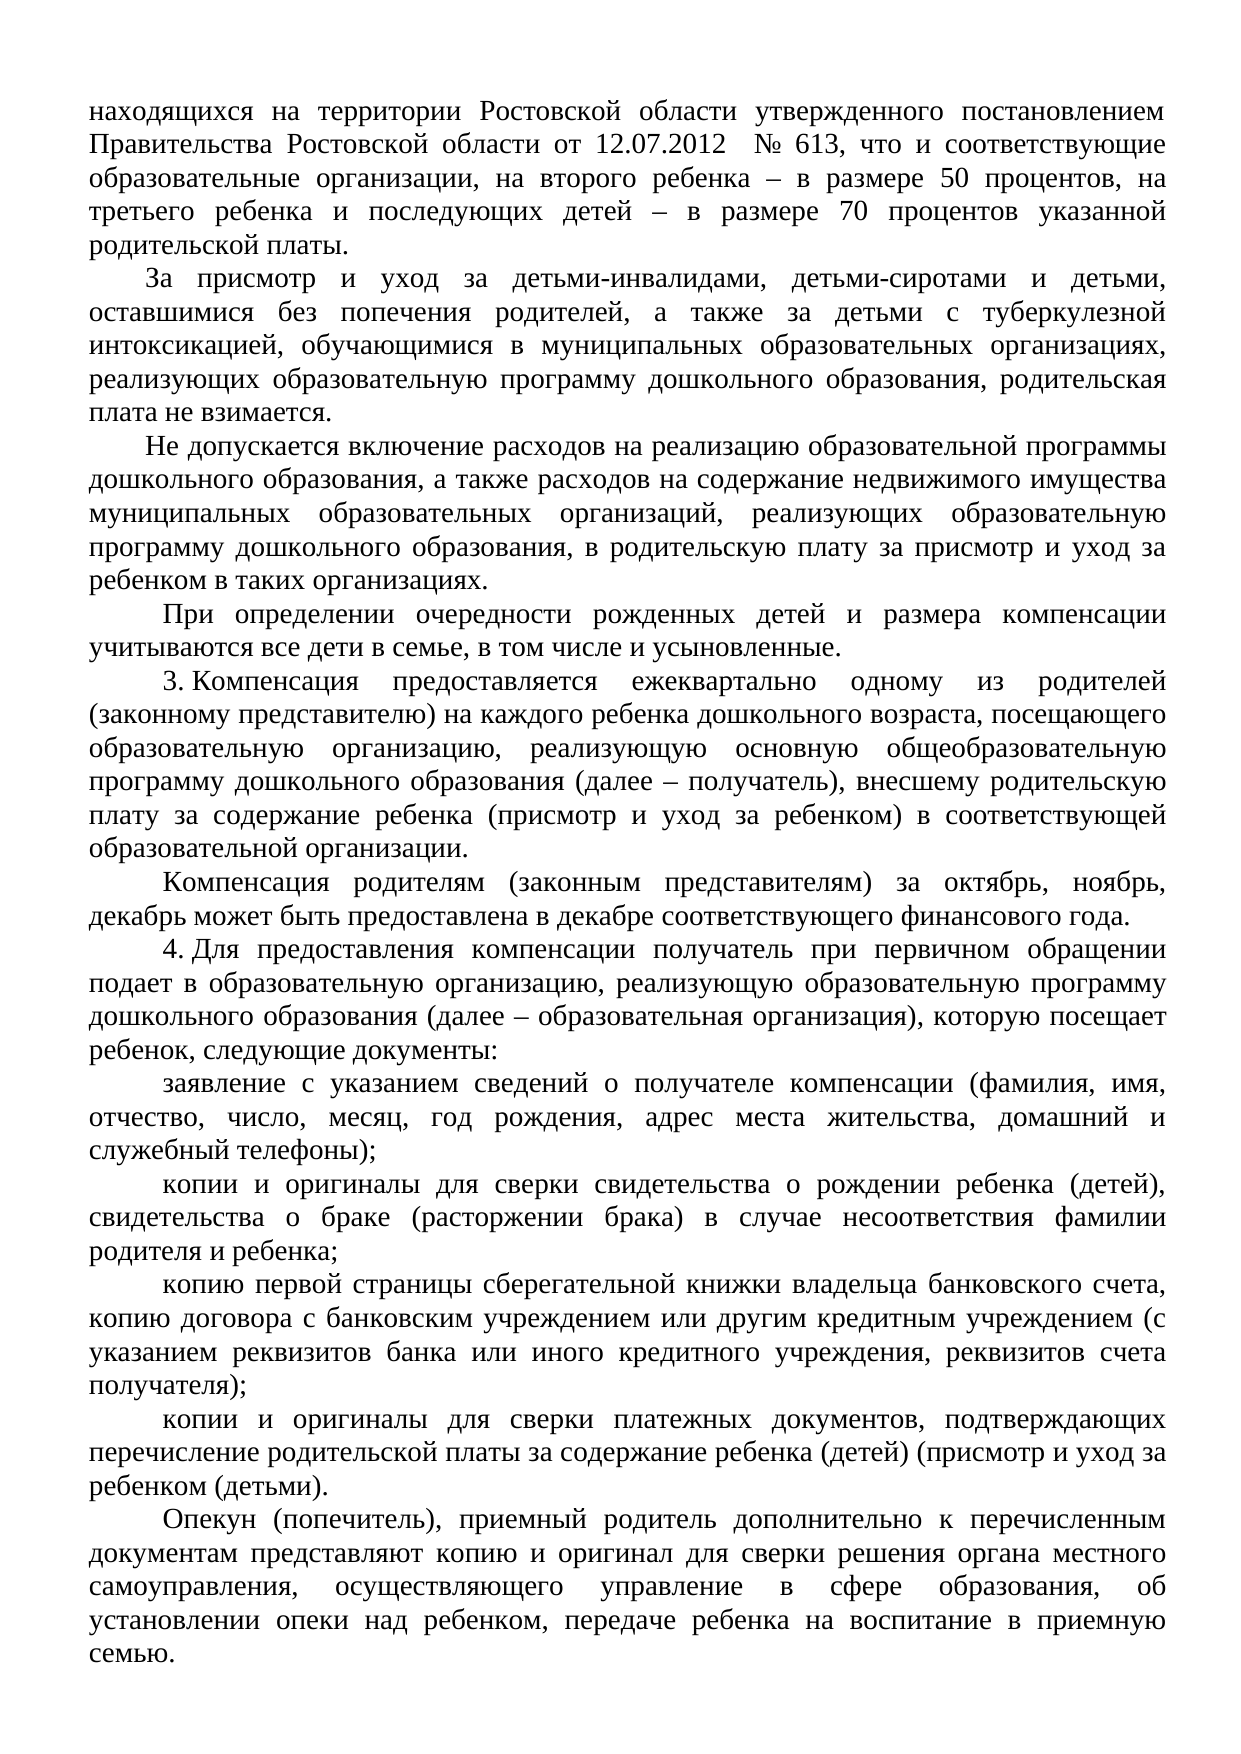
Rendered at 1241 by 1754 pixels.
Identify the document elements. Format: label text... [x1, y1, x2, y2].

text Опекун (попечитель), приемный родитель дополнительно к перечисленным документам представляют копию и оригинал для сверки решения органа местного самоуправления, осуществляющего управление в сфере образования, об установлении опеки над ребенком, передаче ребенка на воспитание в приемную семью. [89, 1501, 1167, 1669]
text Не допускается включение расходов на реализацию образовательной программы дошкольного образования, а также расходов на содержание недвижимого имущества муниципальных образовательных организаций, реализующих образовательную программу дошкольного образования, в родительскую плату за присмотр и уход за ребенком в таких организациях. [89, 428, 1167, 596]
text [89, 93, 1167, 260]
text За присмотр и уход за детьми-инвалидами, детьми-сиротами и детьми, оставшимися без попечения родителей, а также за детьми с туберкулезной интоксикацией, обучающимися в муниципальных образовательных организациях, реализующих образовательную программу дошкольного образования, родительская плата не взимается. [89, 260, 1167, 428]
text Компенсация родителям (законным представителям) за октябрь, ноябрь, декабрь может быть предоставлена в декабре соответствующего финансового года. [89, 864, 1167, 931]
text 4. Для предоставления компенсации получатель при первичном обращении подает в образовательную организацию, реализующую образовательную программу дошкольного образования (далее – образовательная организация), которую посещает ребенок, следующие документы: [89, 931, 1167, 1065]
text заявление с указанием сведений о получателе компенсации (фамилия, имя, отчество, число, месяц, год рождения, адрес места жительства, домашний и служебный телефоны); [89, 1065, 1167, 1166]
text При определении очередности рожденных детей и размера компенсации учитываются все дети в семье, в том числе и усыновленные. [89, 596, 1167, 663]
text копию первой страницы сберегательной книжки владельца банковского счета, копию договора с банковским учреждением или другим кредитным учреждением (с указанием реквизитов банка или иного кредитного учреждения, реквизитов счета получателя); [89, 1267, 1167, 1401]
text копии и оригиналы для сверки платежных документов, подтверждающих перечисление родительской платы за содержание ребенка (детей) (присмотр и уход за ребенком (детьми). [89, 1401, 1167, 1501]
text копии и оригиналы для сверки свидетельства о рождении ребенка (детей), свидетельства о браке (расторжении брака) в случае несоответствия фамилии родителя и ребенка; [89, 1166, 1167, 1267]
text 3. Компенсация предоставляется ежеквартально одному из родителей (законному представителю) на каждого ребенка дошкольного возраста, посещающего образовательную организацию, реализующую основную общеобразовательную программу дошкольного образования (далее – получатель), внесшему родительскую плату за содержание ребенка (присмотр и уход за ребенком) в соответствующей образовательной организации. [89, 663, 1167, 864]
